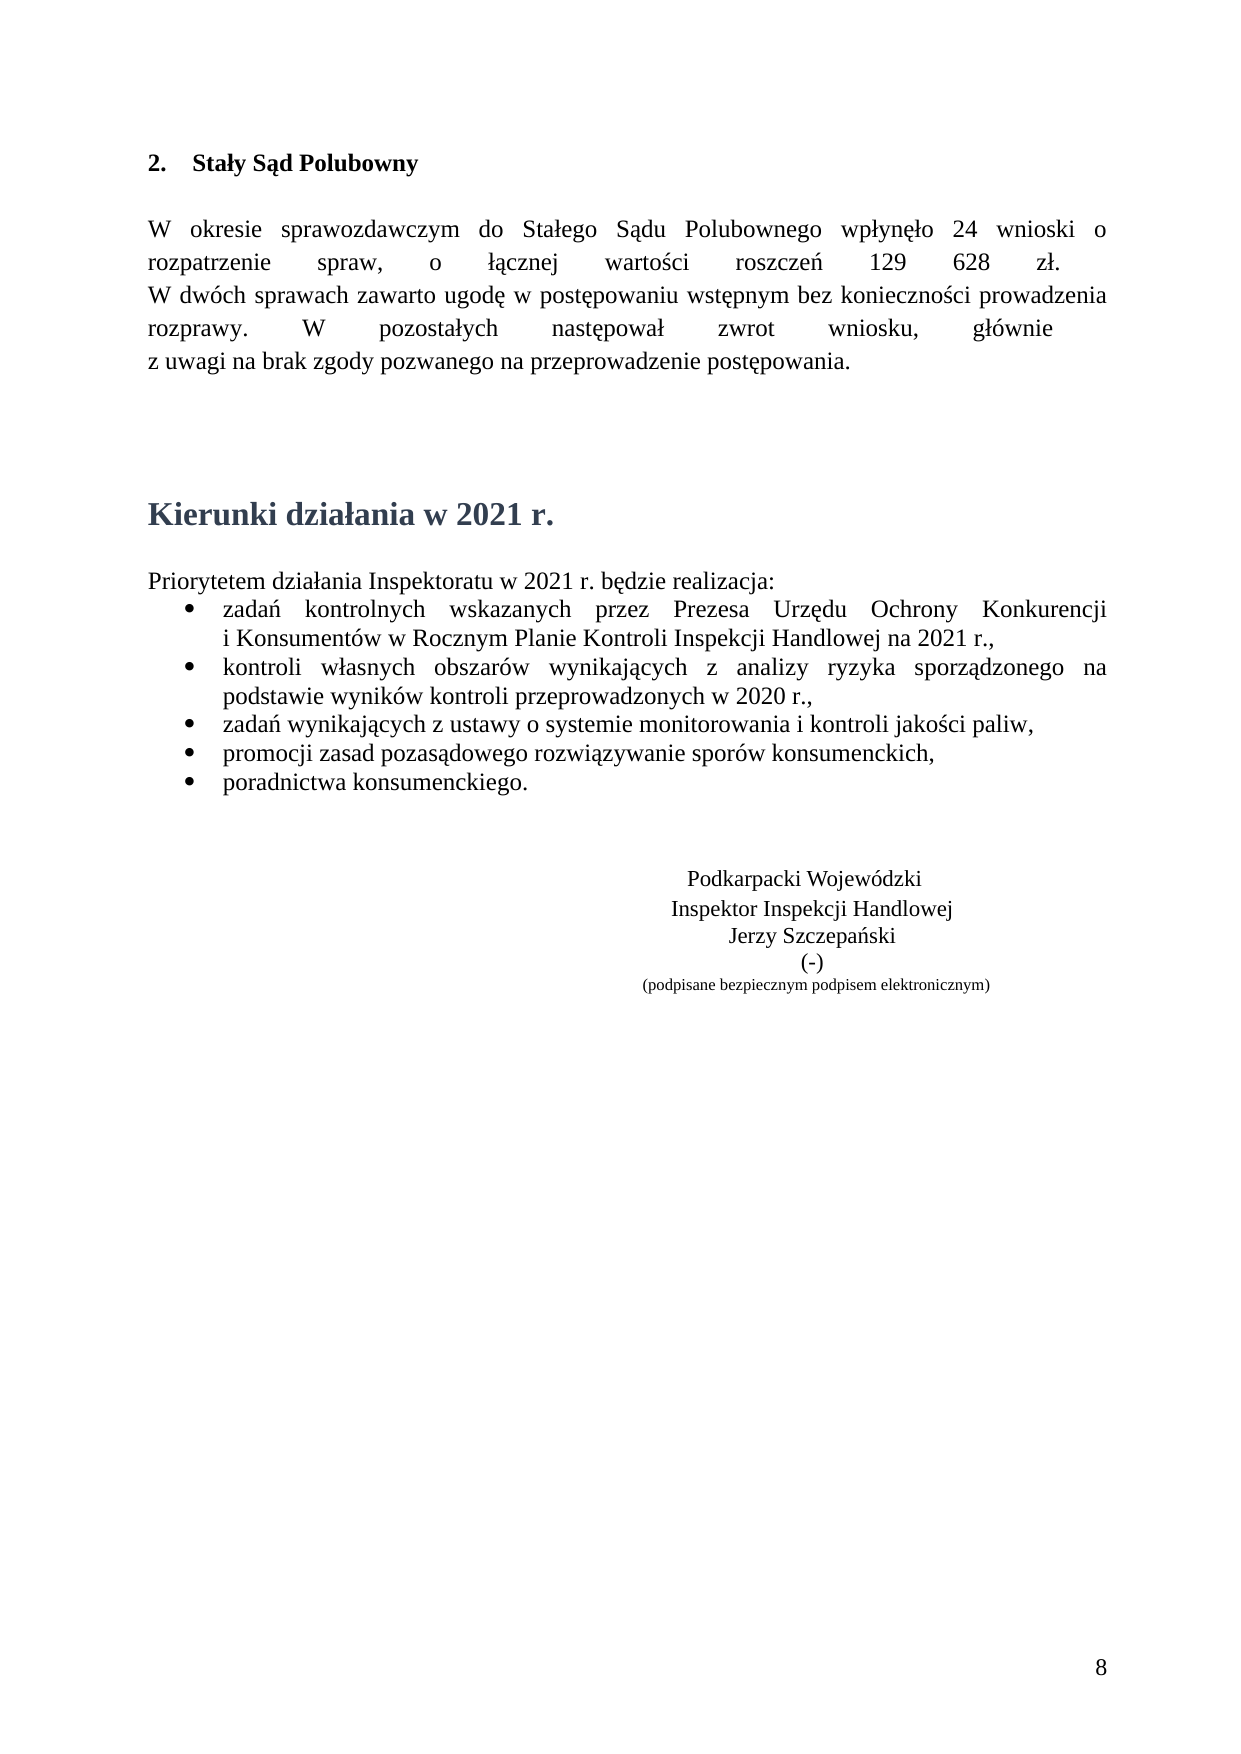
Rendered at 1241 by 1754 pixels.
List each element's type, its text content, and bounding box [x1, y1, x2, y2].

list zadań kontrolnych wskazanych przez Prezesa Urzędu Ochrony Konkurencji i Konsumentów w Rocznym Planie Kontroli Inspekcji Handlowej na 2021 r., [185, 594, 1107, 652]
text Jerzy Szczepański [517, 922, 1107, 948]
text Inspektor Inspekcji Handlowej [517, 895, 1107, 922]
text Kierunki działania w 2021 r. [148, 494, 1107, 532]
text Podkarpacki Wojewódzki [664, 865, 1107, 892]
list kontroli własnych obszarów wynikających z analizy ryzyka sporządzonego na podstawie wyników kontroli przeprowadzonych w 2020 r., [185, 652, 1107, 709]
list poradnictwa konsumenckiego. [185, 767, 1107, 796]
text Priorytetem działania Inspektoratu w 2021 r. będzie realizacja: [148, 566, 1107, 594]
list zadań wynikających z ustawy o systemie monitorowania i kontroli jakości paliw, [185, 709, 1107, 738]
list promocji zasad pozasądowego rozwiązywanie sporów konsumenckich, [185, 738, 1107, 767]
text (-) [517, 948, 1107, 974]
text (podpisane bezpiecznym podpisem elektronicznym) [517, 974, 1107, 994]
text W okresie sprawozdawczym do Stałego Sądu Polubownego wpłynęło 24 wnioski o rozpatrzenie spraw, o łącznej wartości roszczeń 129 628 zł. W dwóch sprawach zawarto ugodę w postępowaniu wstępnym bez konieczności prowadzenia rozprawy. W pozostałych następował zwrot wniosku, głównie z uwagi na brak zgody pozwanego na przeprowadzenie postępowania. [148, 214, 1107, 374]
list Stały Sąd Polubowny [148, 148, 1107, 176]
